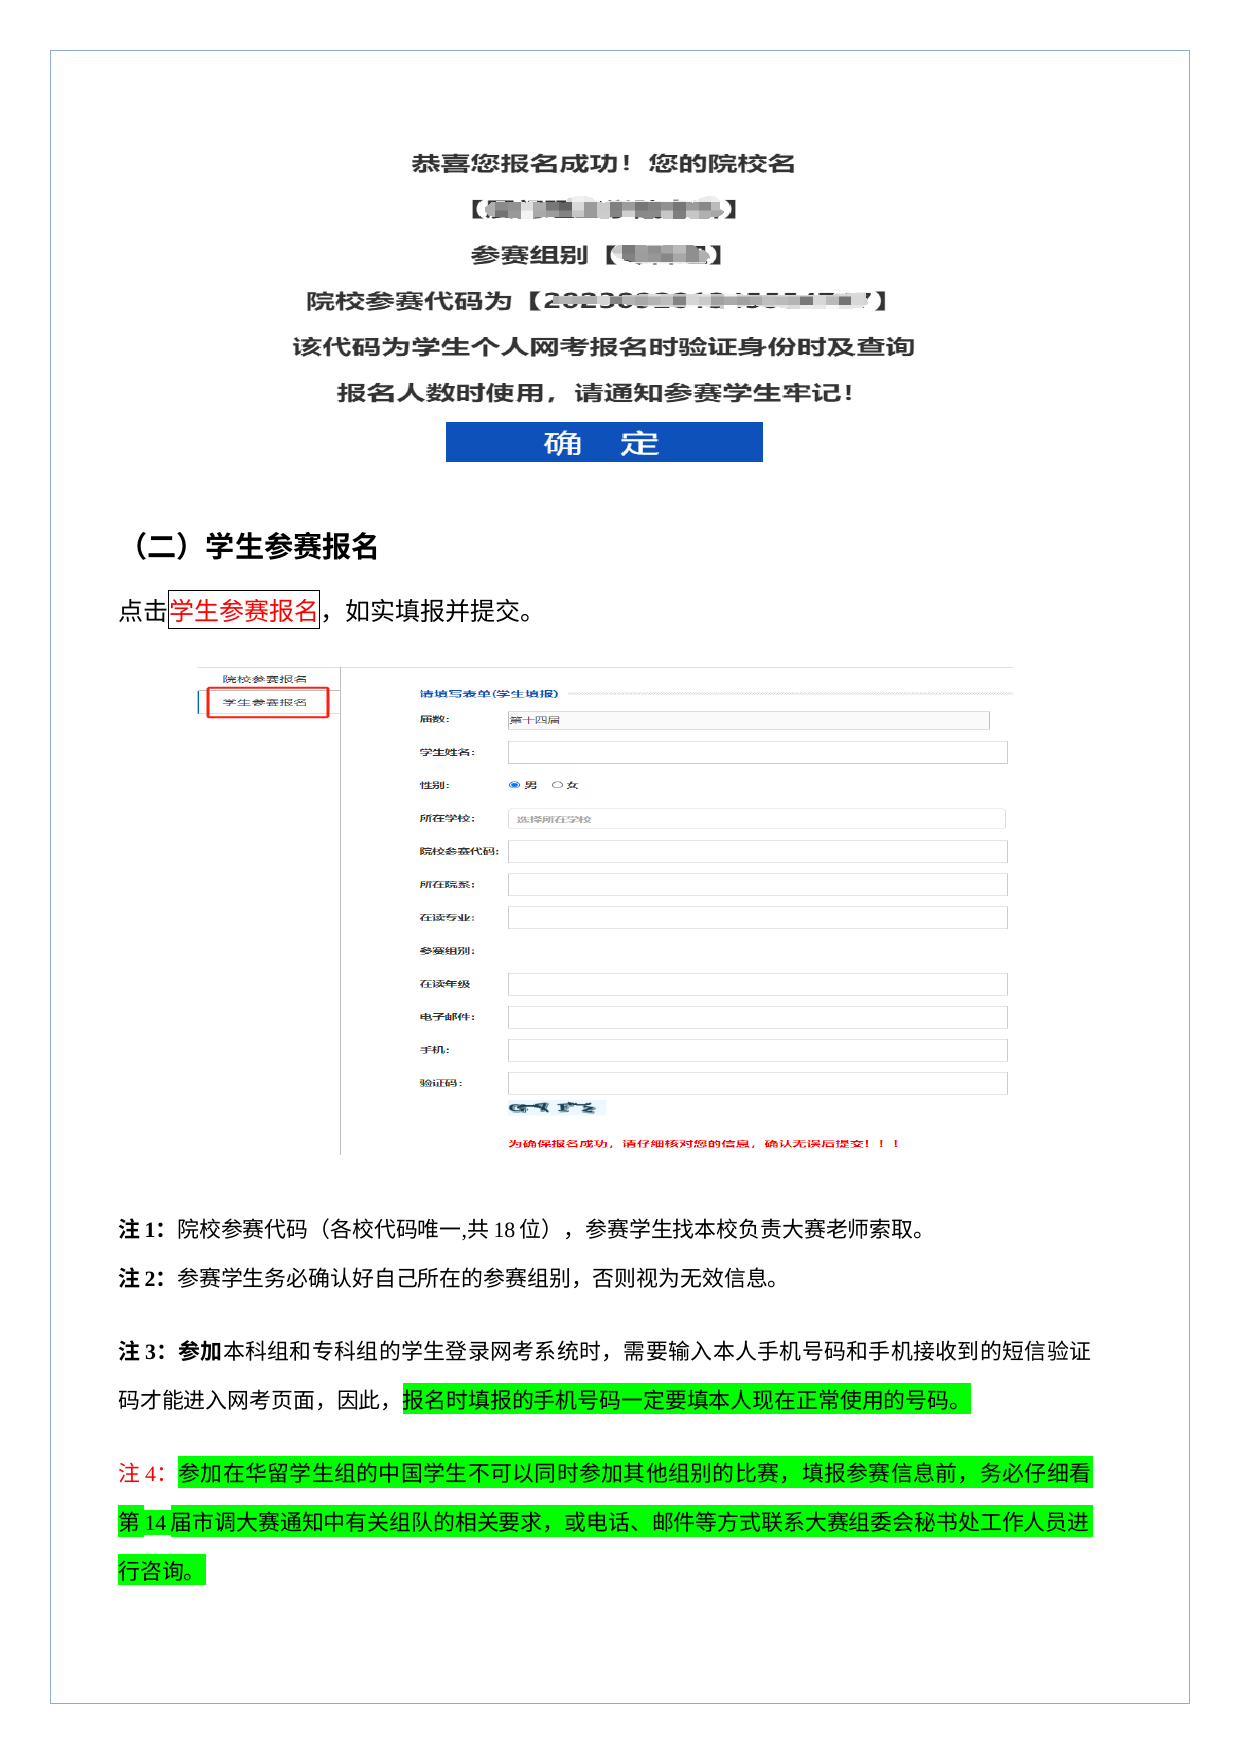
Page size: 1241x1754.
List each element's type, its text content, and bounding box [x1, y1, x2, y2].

text 注4：参加在华留学生组的中国学生不可以同时参加其他组别的比赛，填报参赛信息前，务必仔细看第14届市调大赛通知中有关组队的相关要求，或电话、邮件等方式联系大赛组委会秘书处工作人员进行咨询。 [118, 1535, 1093, 1586]
picture [197, 667, 1014, 1155]
text （二）学生参赛报名 [118, 512, 1093, 577]
picture [267, 129, 944, 482]
text 点击学生参赛报名，如实填报并提交。 [118, 577, 1093, 642]
text 注3：参加本科组和专科组的学生登录网考系统时，需要输入本人手机号码和手机接收到的短信验证码才能进入网考页面，因此，报名时填报的手机号码一定要填本人现在正常使用的号码。 [118, 1334, 1093, 1415]
text 注4：参加在华留学生组的中国学生不可以同时参加其他组别的比赛，填报参赛信息前，务必仔细看第14届市调大赛通知中有关组队的相关要求，或电话、邮件等方式联系大赛组委会秘书处工作人员进行咨询。 [118, 1456, 1093, 1510]
text 注1：院校参赛代码（各校代码唯一,共18位），参赛学生找本校负责大赛老师索取。 [118, 1212, 1093, 1244]
text 注2：参赛学生务必确认好自己所在的参赛组别，否则视为无效信息。 [118, 1260, 1093, 1293]
